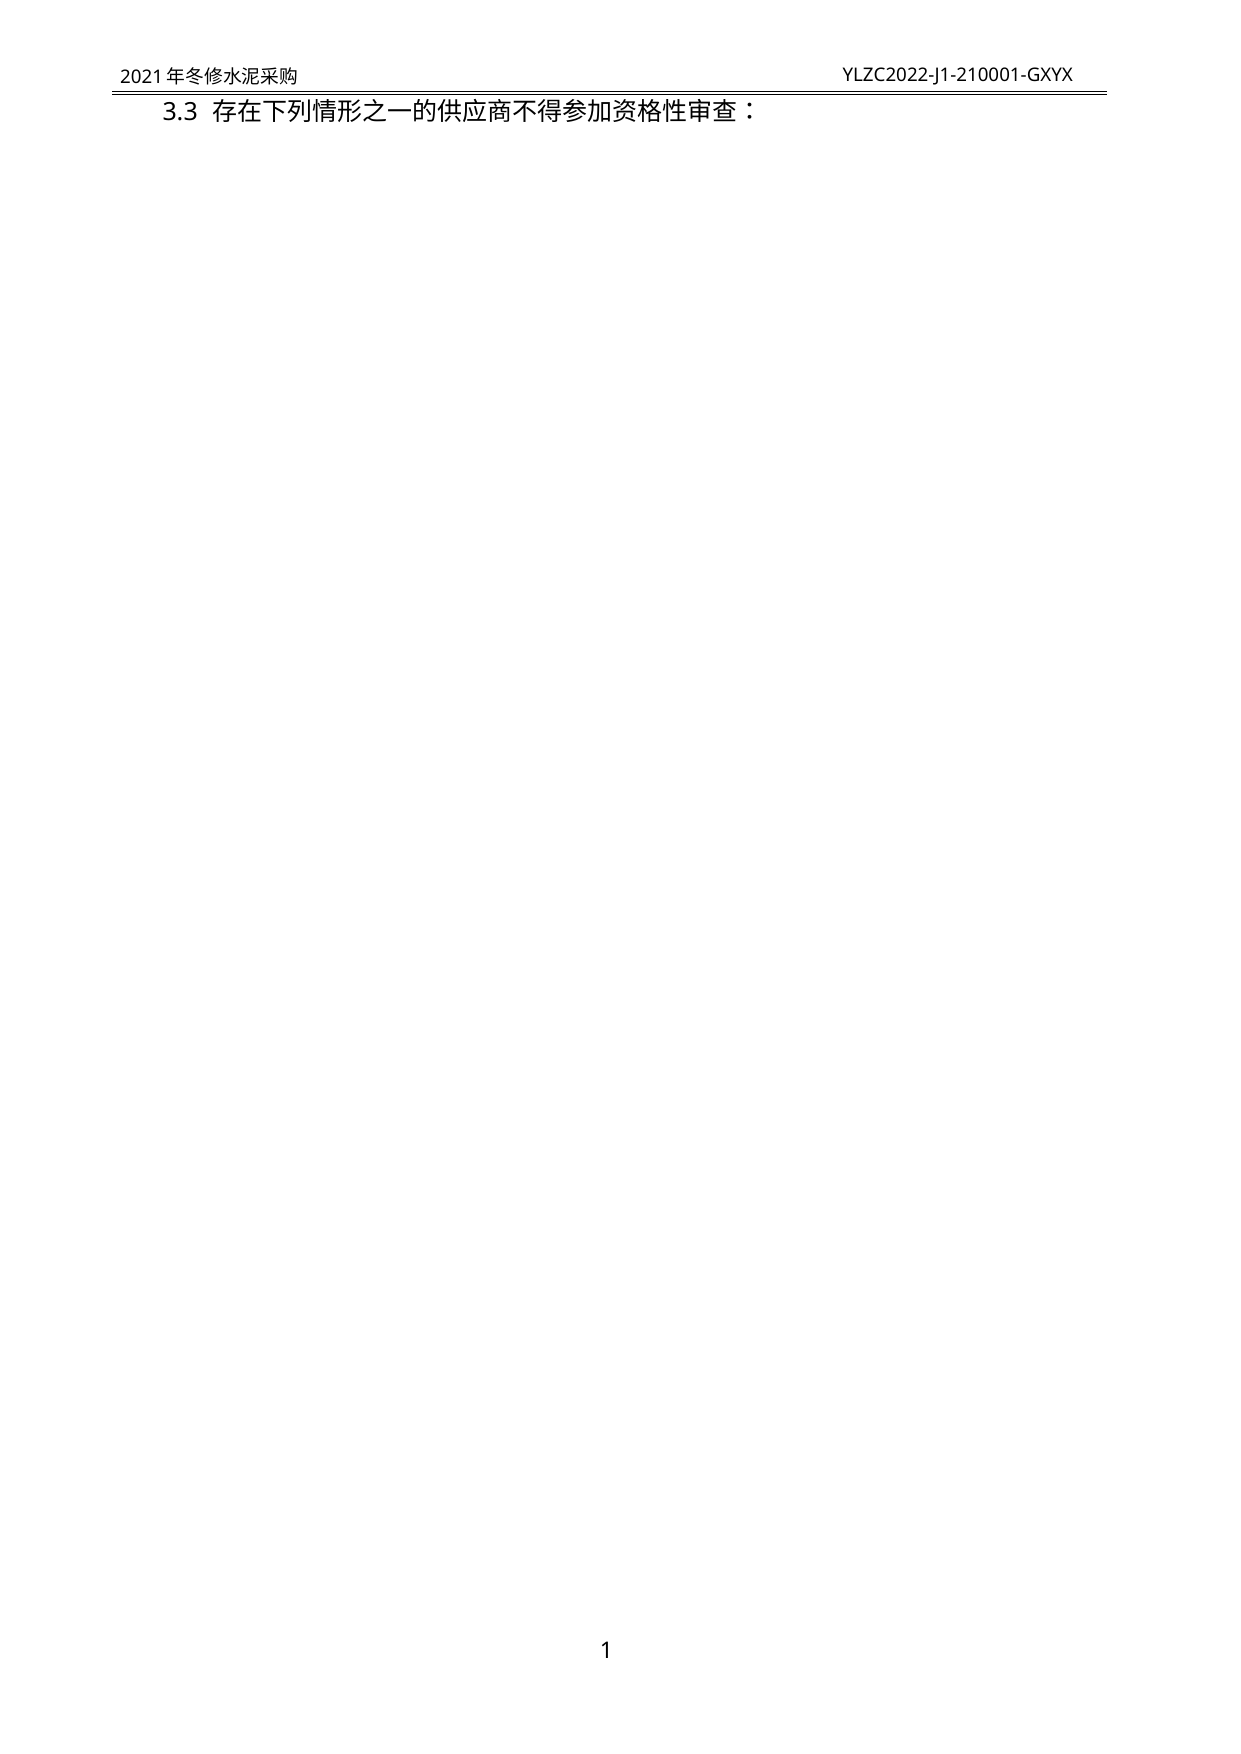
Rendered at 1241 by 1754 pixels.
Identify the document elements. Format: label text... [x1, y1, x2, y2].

list 存在下列情形之一的供应商不得参加资格性审查： [162, 94, 1153, 128]
